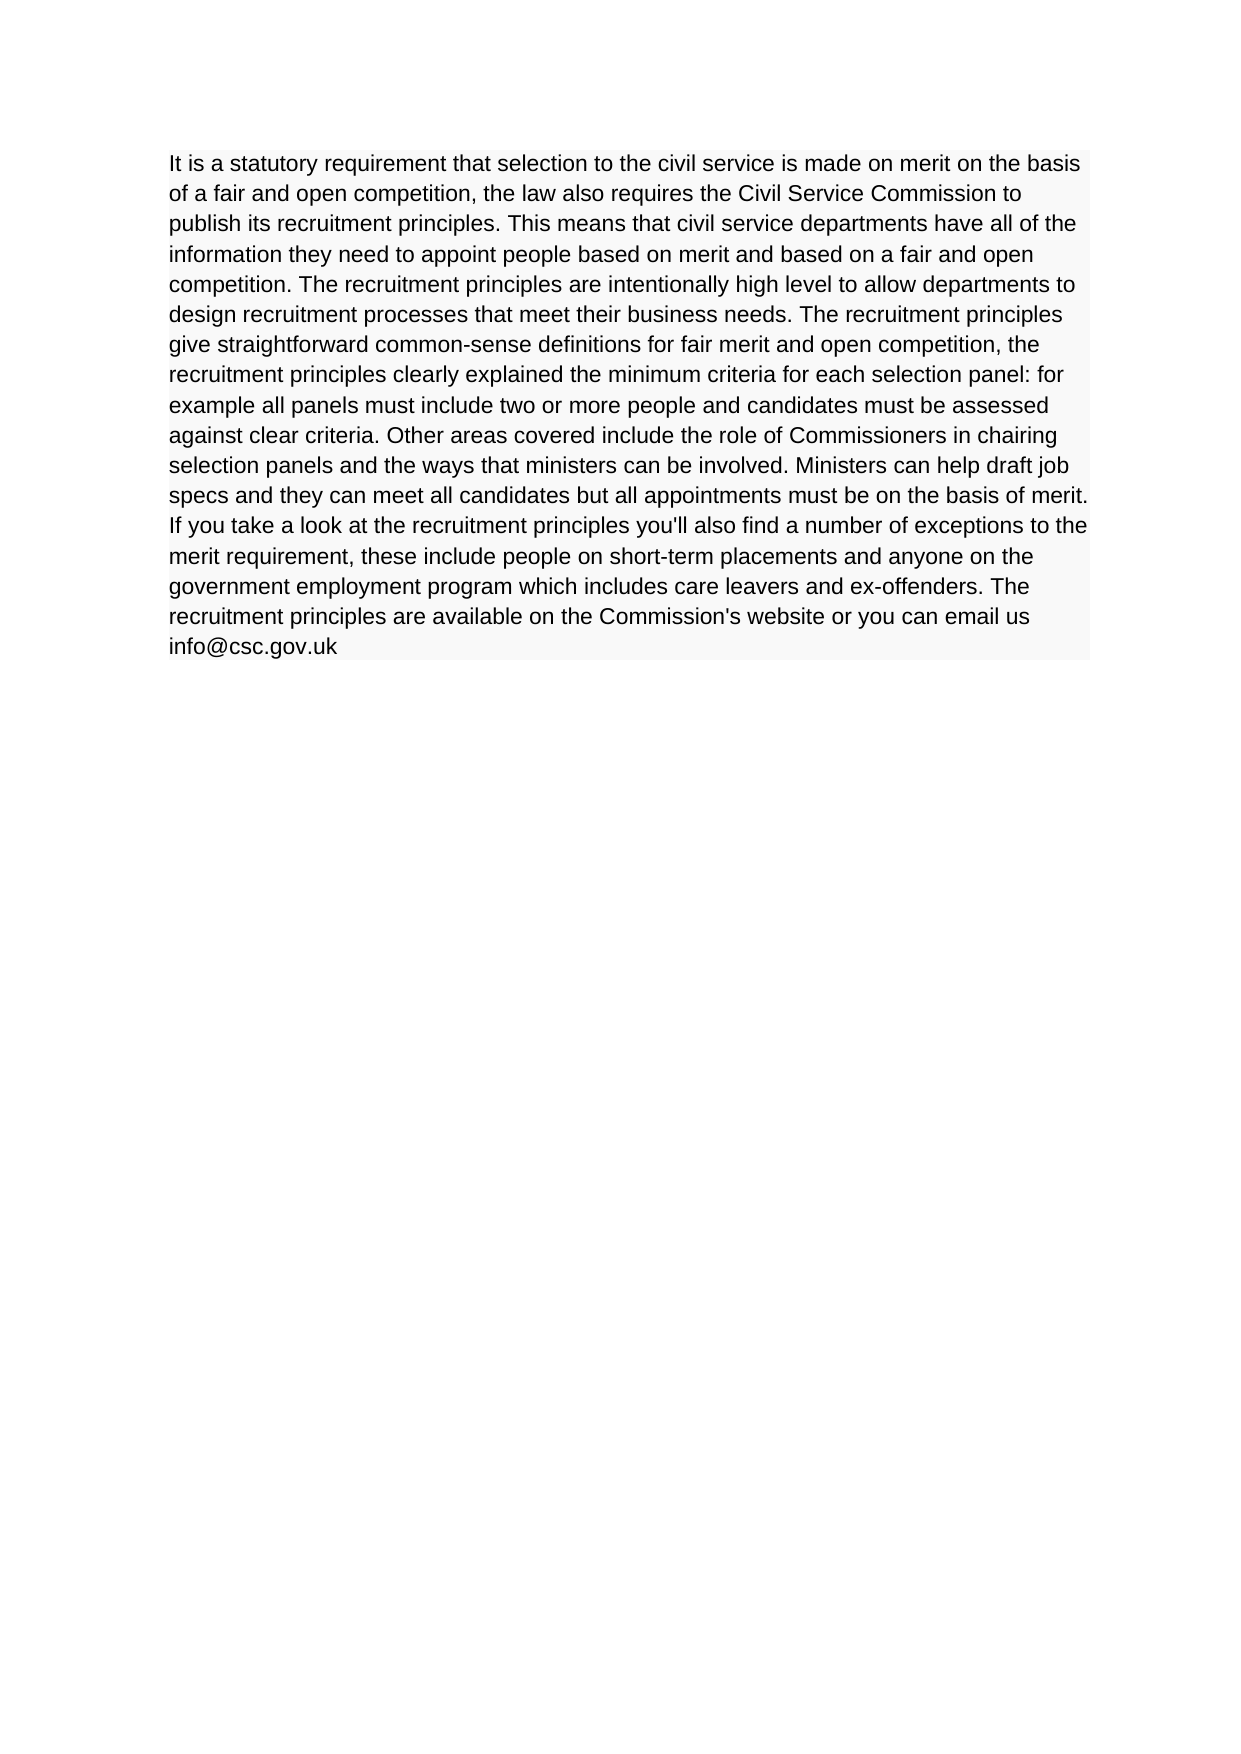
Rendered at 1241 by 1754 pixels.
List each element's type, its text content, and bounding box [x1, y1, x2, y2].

text It is a statutory requirement that selection to the civil service is made on merit on the basis of a fair and open competition, the law also requires the Civil Service Commission to publish its recruitment principles. This means that civil service departments have all of the information they need to appoint people based on merit and based on a fair and open competition. The recruitment principles are intentionally high level to allow departments to design recruitment processes that meet their business needs. The recruitment principles give straightforward common-sense definitions for fair merit and open competition, the recruitment principles clearly explained the minimum criteria for each selection panel: for example all panels must include two or more people and candidates must be assessed against clear criteria. Other areas covered include the role of Commissioners in chairing selection panels and the ways that ministers can be involved. Ministers can help draft job specs and they can meet all candidates but all appointments must be on the basis of merit. If you take a look at the recruitment principles you'll also find a number of exceptions to the merit requirement, these include people on short-term placements and anyone on the government employment program which includes care leavers and ex-offenders. The recruitment principles are available on the Commission's website or you can email us info@csc.gov.uk [169, 150, 1090, 660]
